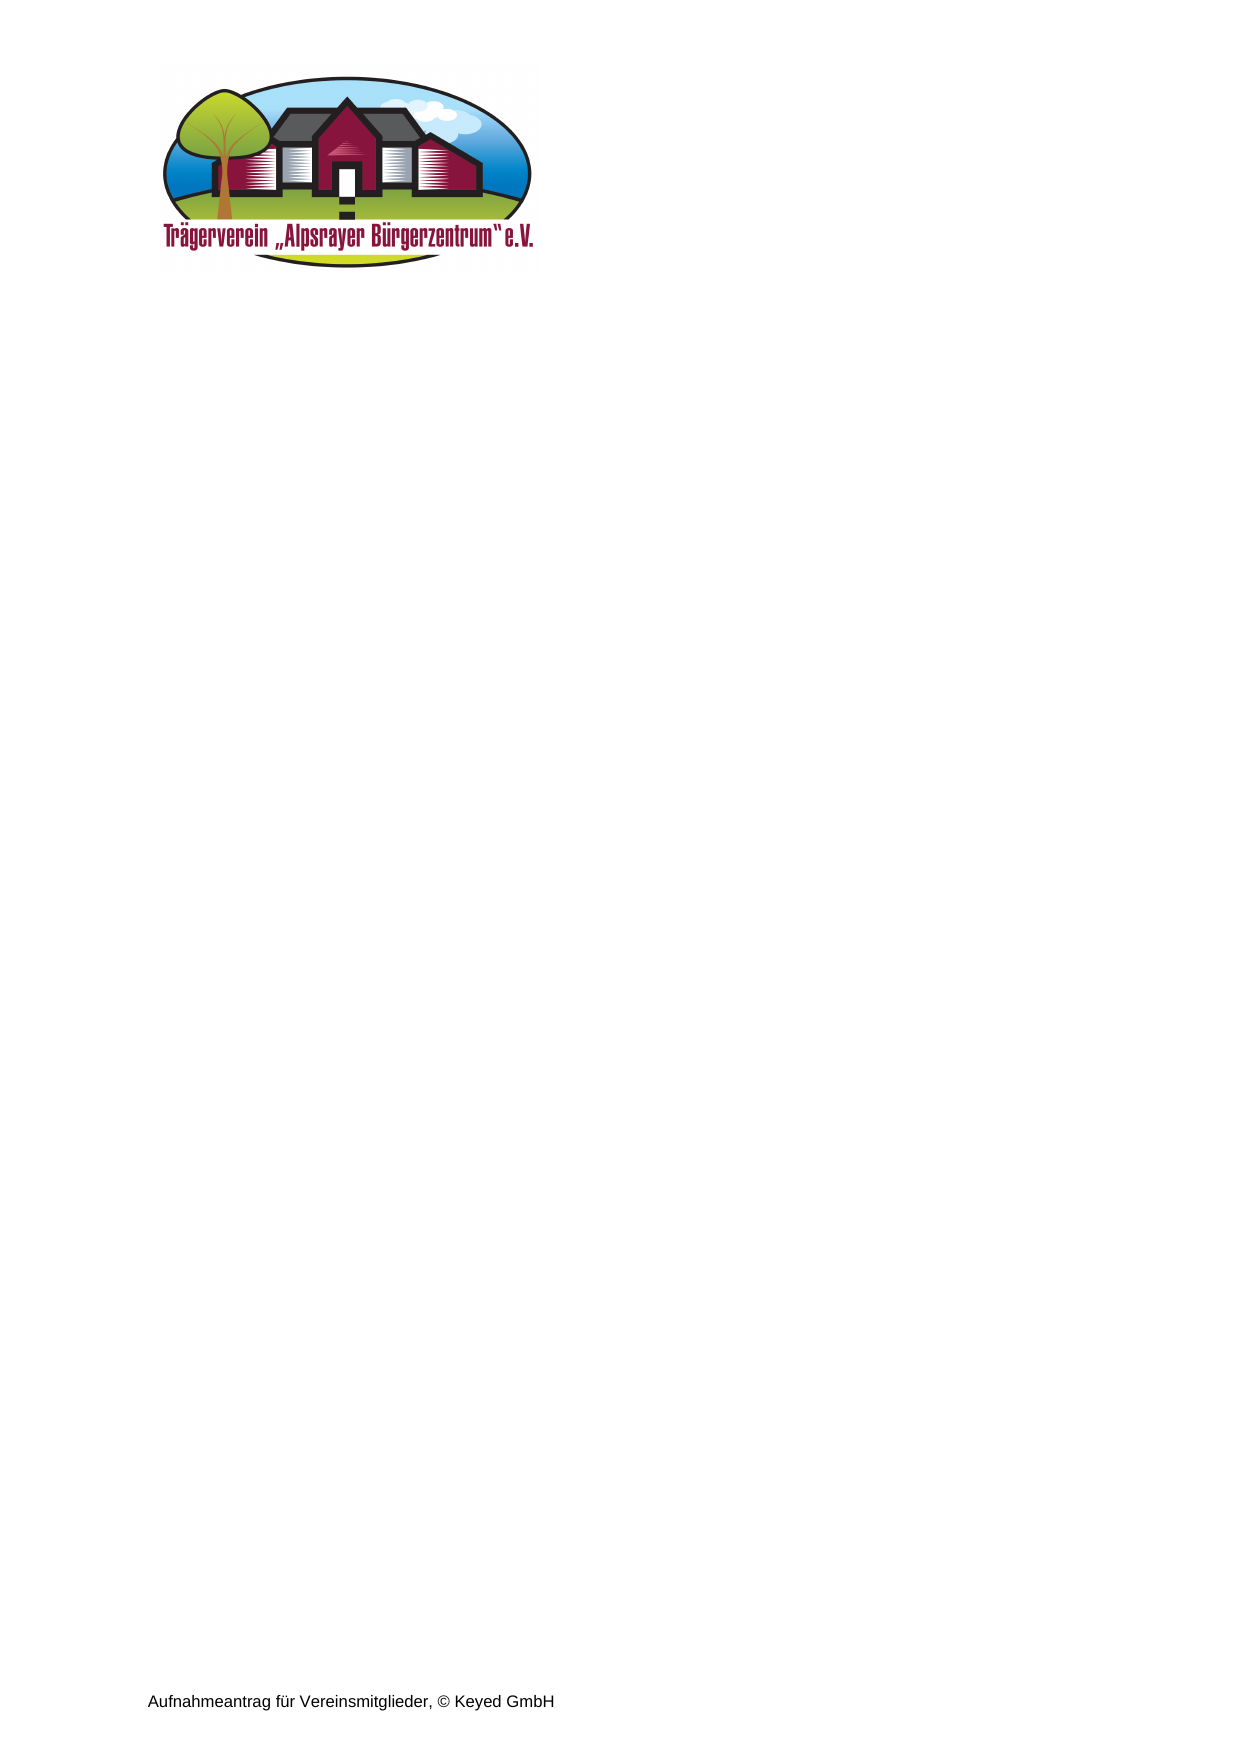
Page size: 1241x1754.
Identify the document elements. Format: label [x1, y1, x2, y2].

picture [158, 59, 540, 271]
